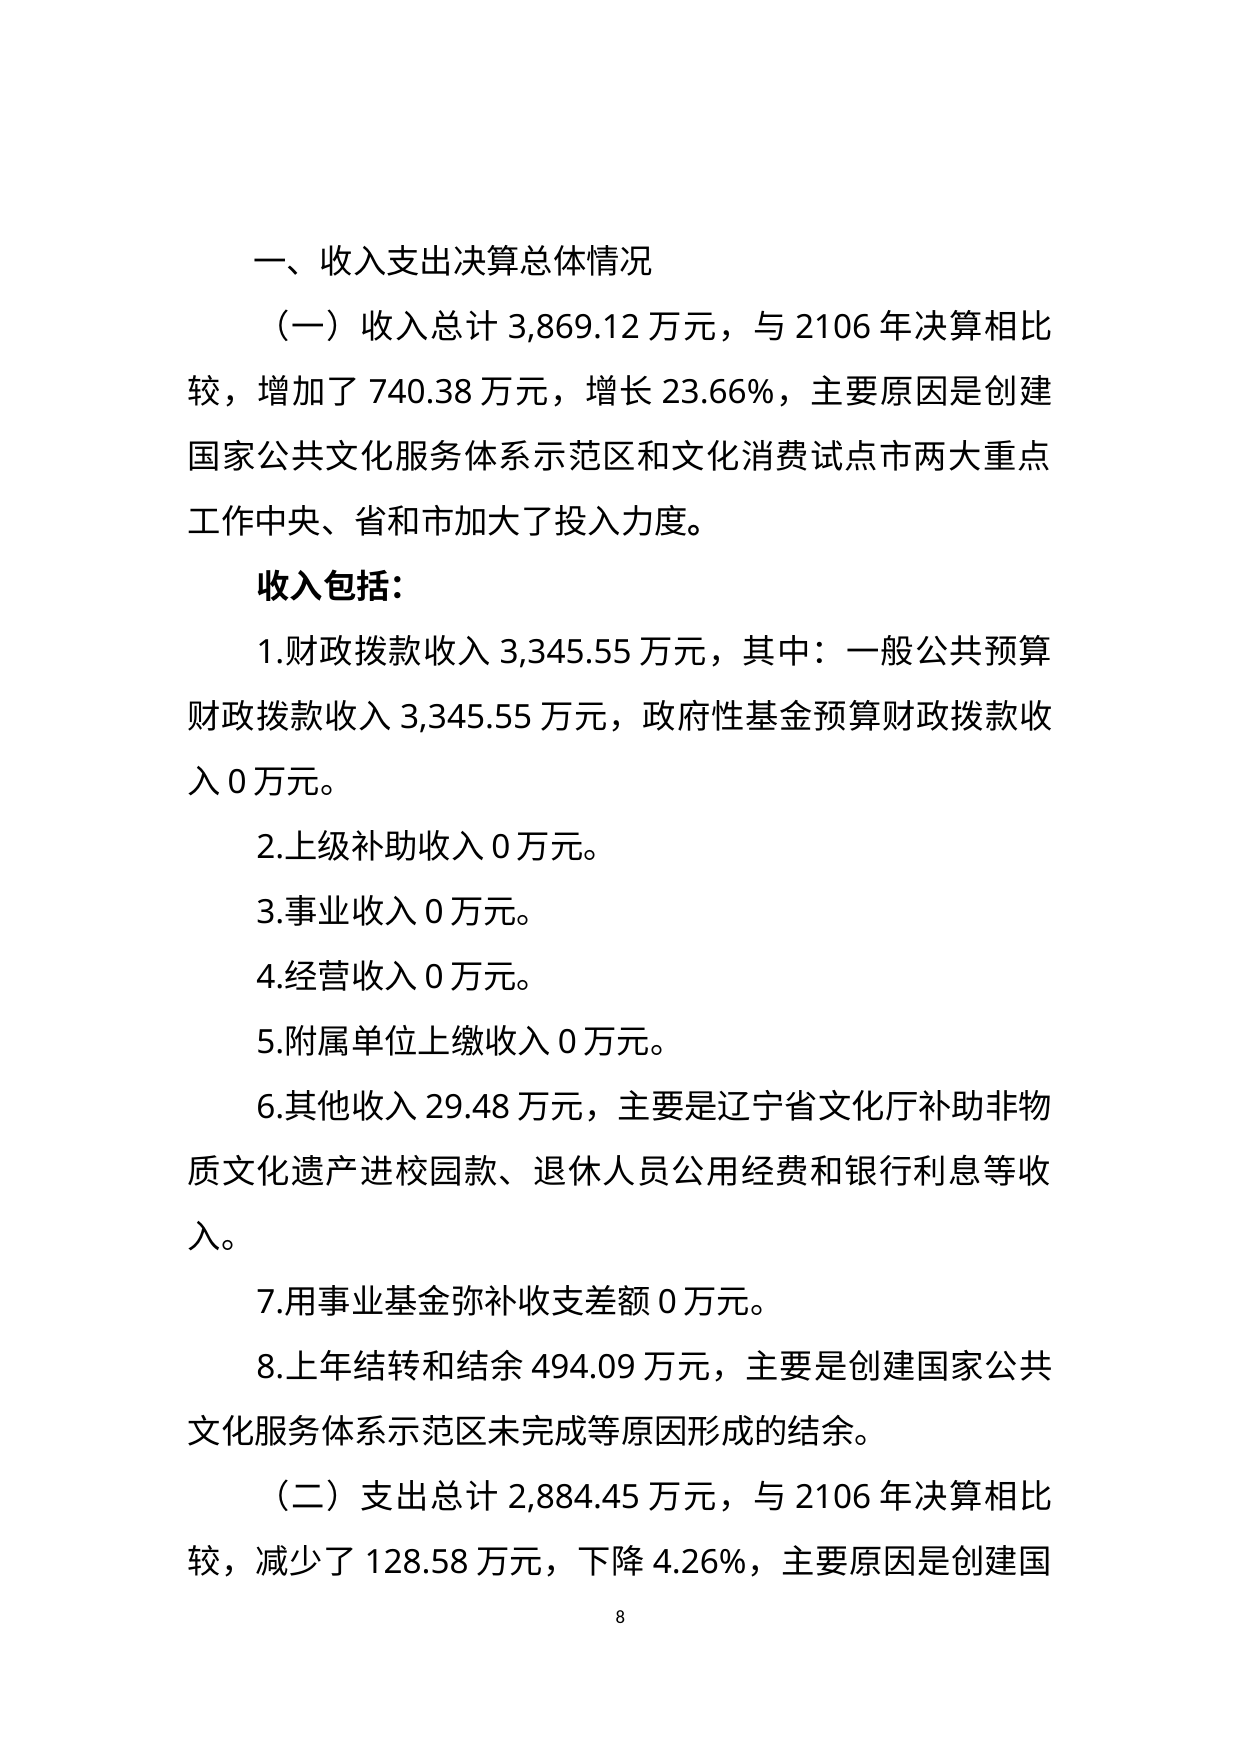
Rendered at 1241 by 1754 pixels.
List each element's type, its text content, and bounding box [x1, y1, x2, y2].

text （一）收入总计3,869.12万元，与2106年决算相比较，增加了740.38万元，增长23.66%，主要原因是创建国家公共文化服务体系示范区和文化消费试点市两大重点工作中央、省和市加大了投入力度。 [187, 292, 1053, 552]
text 6.其他收入29.48万元，主要是辽宁省文化厅补助非物质文化遗产进校园款、退休人员公用经费和银行利息等收入。 [187, 1072, 1053, 1267]
text 一、收入支出决算总体情况 [187, 227, 1053, 292]
text 4.经营收入0万元。 [187, 942, 1053, 1007]
text 3.事业收入0万元。 [187, 877, 1053, 942]
text 7.用事业基金弥补收支差额0万元。 [187, 1267, 1053, 1332]
text 2.上级补助收入0万元。 [187, 812, 1053, 877]
text 5.附属单位上缴收入0万元。 [187, 1007, 1053, 1072]
text 8.上年结转和结余494.09万元，主要是创建国家公共文化服务体系示范区未完成等原因形成的结余。 [187, 1332, 1053, 1462]
text 1.财政拨款收入3,345.55万元，其中：一般公共预算财政拨款收入3,345.55万元，政府性基金预算财政拨款收入0万元。 [187, 617, 1053, 812]
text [187, 1462, 1053, 1592]
text 收入包括： [187, 552, 1053, 617]
